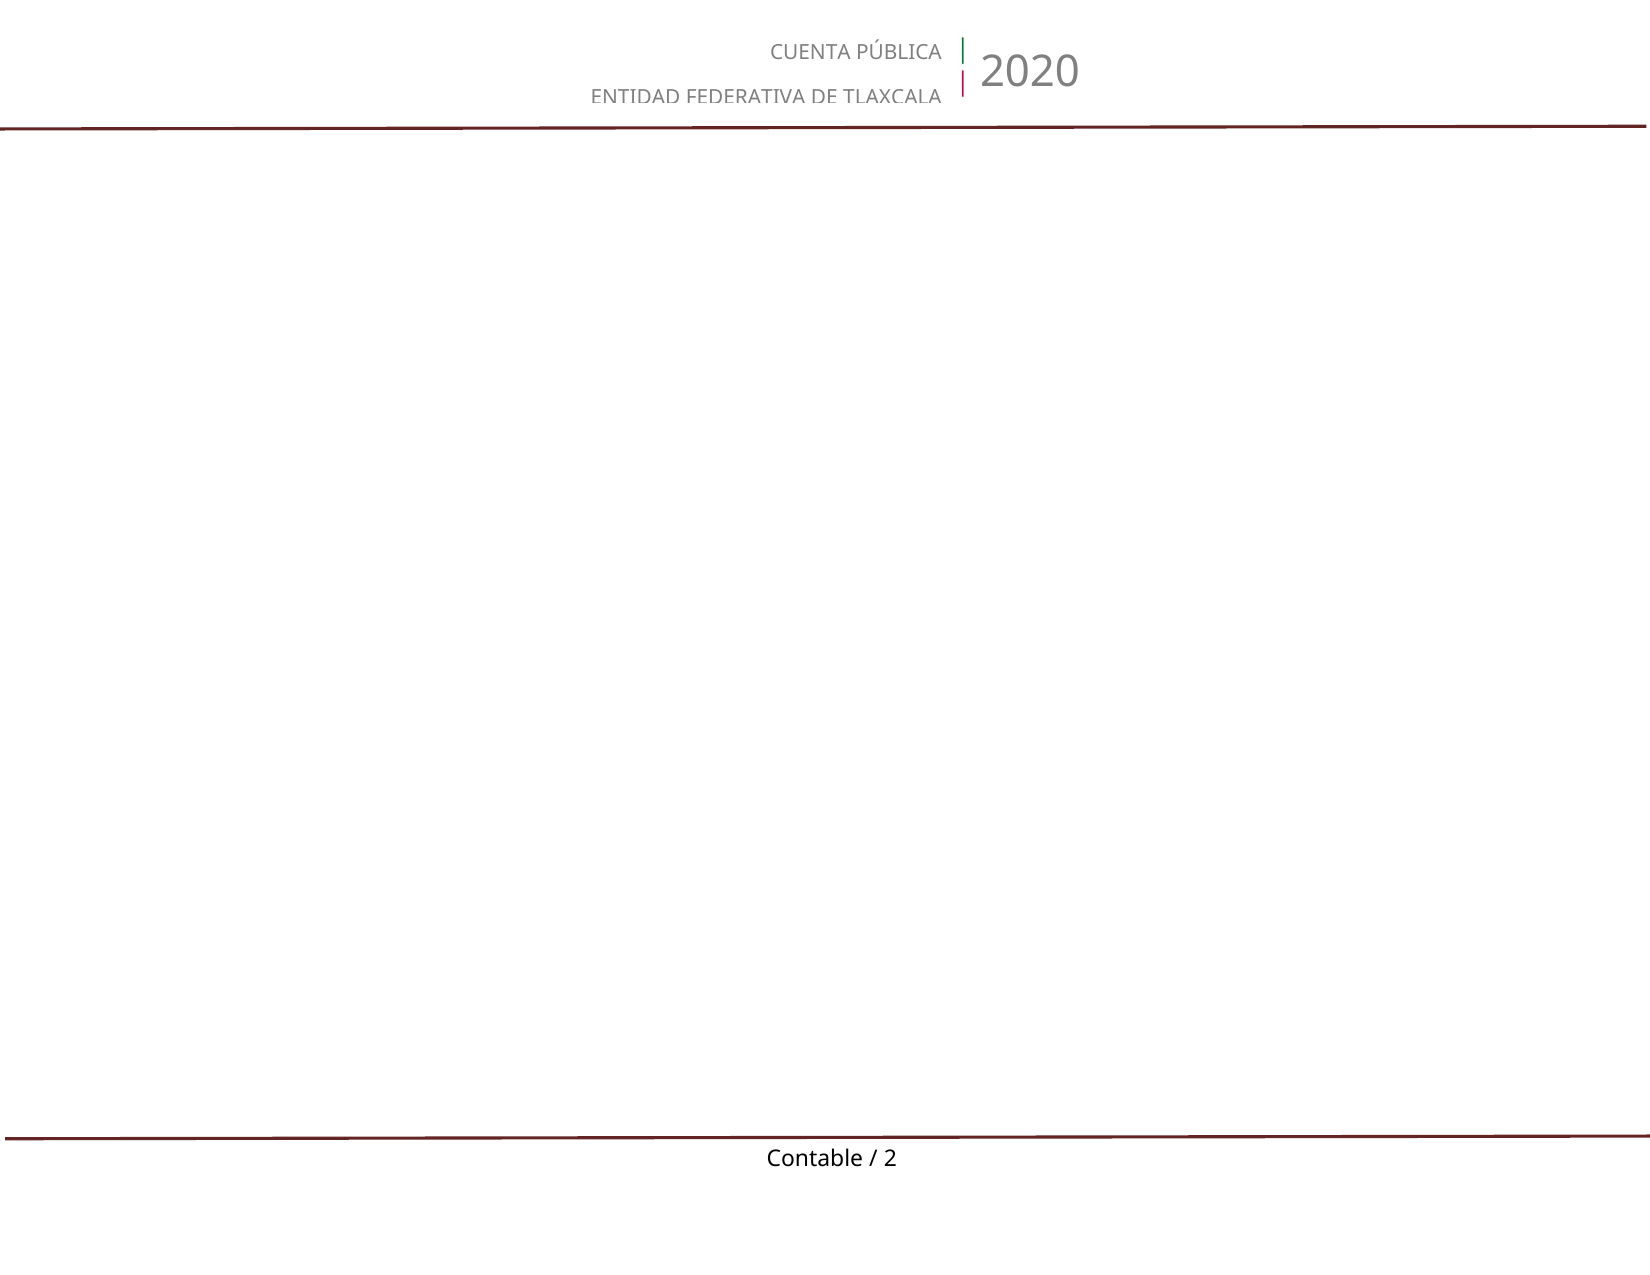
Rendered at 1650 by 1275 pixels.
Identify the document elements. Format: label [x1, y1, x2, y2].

picture [956, 28, 974, 100]
